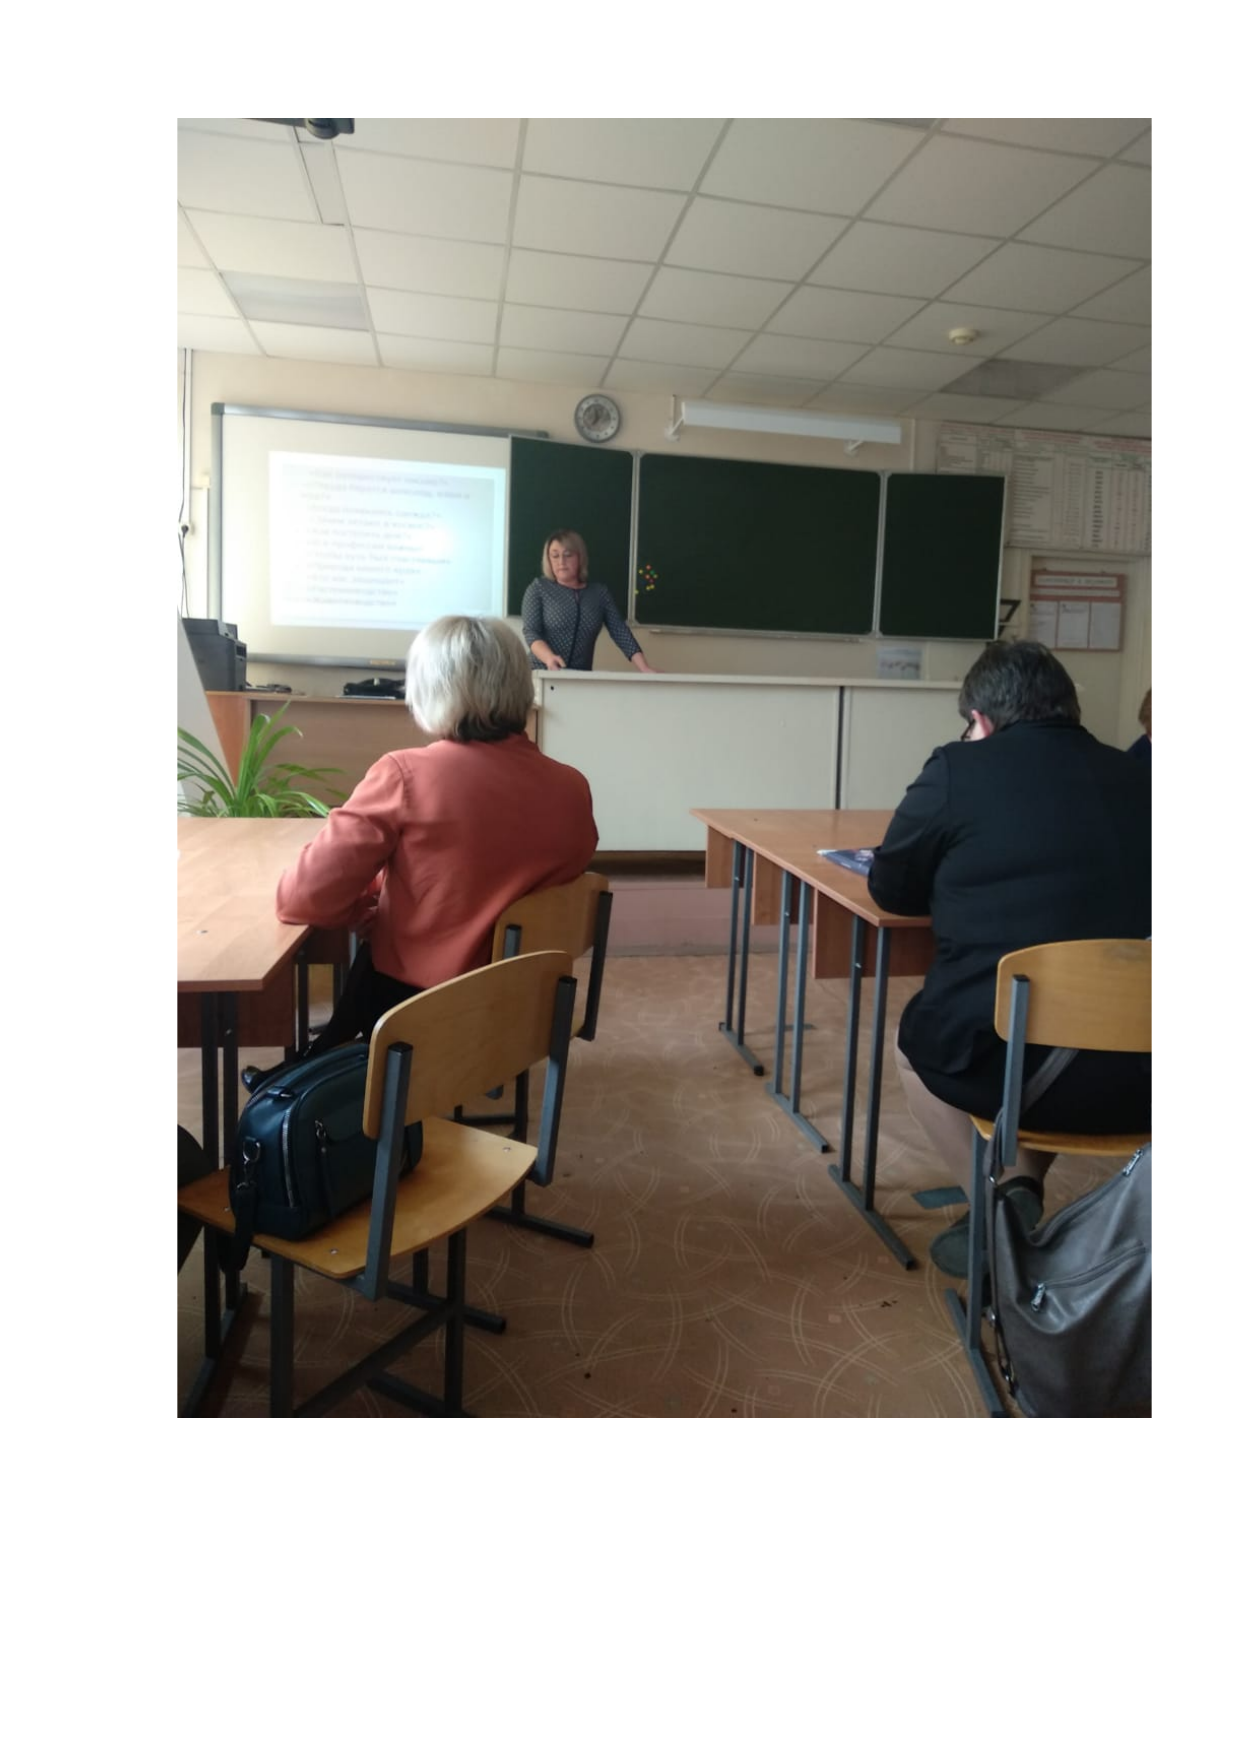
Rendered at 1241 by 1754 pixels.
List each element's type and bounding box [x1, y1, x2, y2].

picture [177, 118, 1152, 1418]
